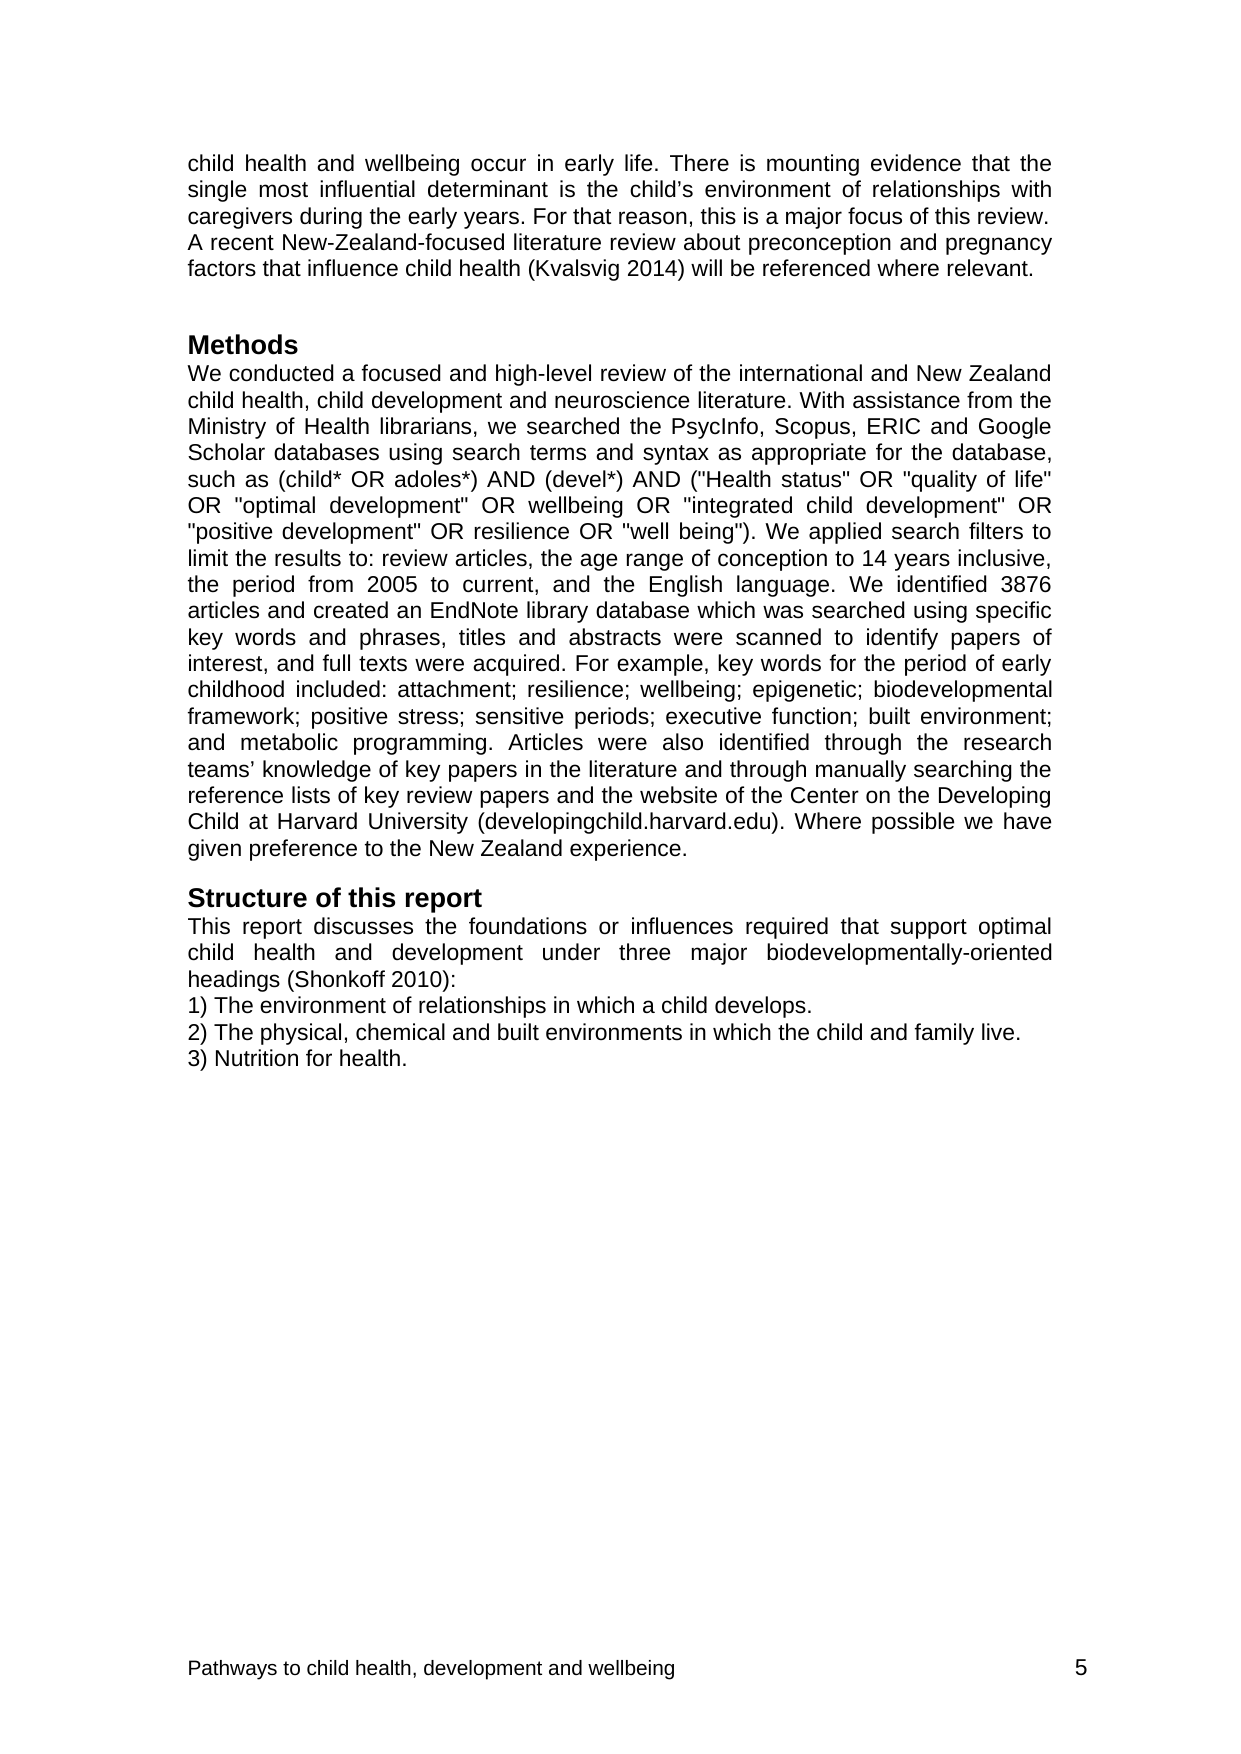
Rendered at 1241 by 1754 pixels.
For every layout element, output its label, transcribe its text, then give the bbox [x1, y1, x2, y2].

text A recent New-Zealand-focused literature review about preconception and pregnancy factors that influence child health (Kvalsvig 2014) will be referenced where relevant. [187, 229, 1053, 282]
text 3) Nutrition for health. [187, 1045, 1053, 1071]
text 2) The physical, chemical and built environments in which the child and family live. [187, 1018, 1053, 1045]
text We conducted a focused and high-level review of the international and New Zealand child health, child development and neuroscience literature. With assistance from the Ministry of Health librarians, we searched the PsycInfo, Scopus, ERIC and Google Scholar databases using search terms and syntax as appropriate for the database, such as (child* OR adoles*) AND (devel*) AND ("Health status" OR "quality of life" OR "optimal development" OR wellbeing OR "integrated child development" OR "positive development" OR resilience OR "well being"). We applied search filters to limit the results to: review articles, the age range of conception to 14 years inclusive, the period from 2005 to current, and the English language. We identified 3876 articles and created an EndNote library database which was searched using specific key words and phrases, titles and abstracts were scanned to identify papers of interest, and full texts were acquired. For example, key words for the period of early childhood included: attachment; resilience; wellbeing; epigenetic; biodevelopmental framework; positive stress; sensitive periods; executive function; built environment; and metabolic programming. Articles were also identified through the research teams’ knowledge of key papers in the literature and through manually searching the reference lists of key review papers and the website of the Center on the Developing Child at Harvard University (developingchild.harvard.edu). Where possible we have given preference to the New Zealand experience. [187, 360, 1053, 861]
subtitle Structure of this report [187, 882, 1053, 913]
subtitle Methods [187, 329, 1053, 360]
text 1) The environment of relationships in which a child develops. [187, 992, 1053, 1018]
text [187, 150, 1053, 229]
text This report discusses the foundations or influences required that support optimal child health and development under three major biodevelopmentally-oriented headings (Shonkoff 2010): [187, 913, 1053, 992]
